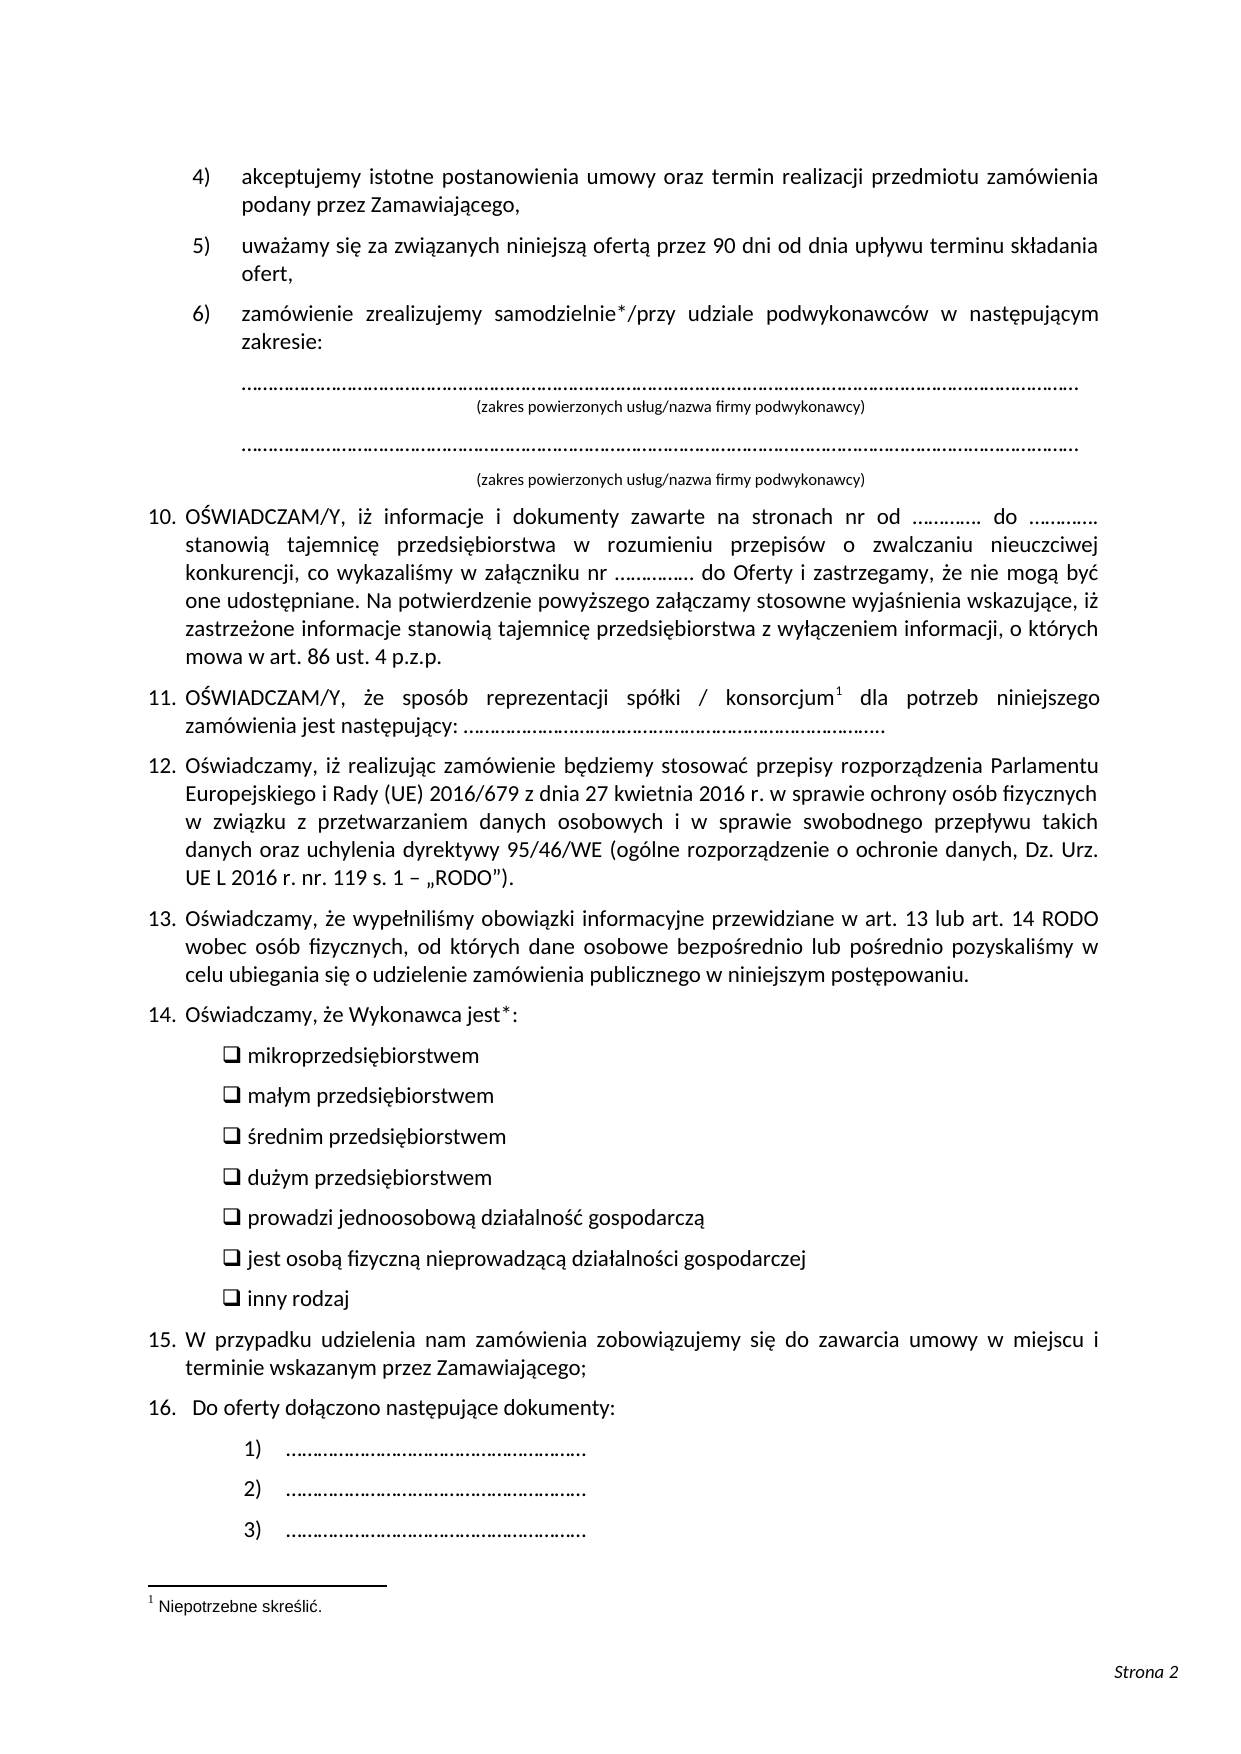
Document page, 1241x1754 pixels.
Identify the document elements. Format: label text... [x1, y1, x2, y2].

list akceptujemy istotne postanowienia umowy oraz termin realizacji przedmiotu zamówienia podany przez Zamawiającego, [192, 162, 1100, 218]
text (zakres powierzonych usług/nazwa firmy podwykonawcy) [241, 396, 1100, 416]
list Oświadczamy, że wypełniliśmy obowiązki informacyjne przewidziane w art. 13 lub art. 14 RODO wobec osób fizycznych, od których dane osobowe bezpośrednio lub pośrednio pozyskaliśmy w celu ubiegania się o udzielenie zamówienia publicznego w niniejszym postępowaniu. [148, 904, 1100, 988]
list W przypadku udzielenia nam zamówienia zobowiązujemy się do zawarcia umowy w miejscu i terminie wskazanym przez Zamawiającego; [148, 1325, 1100, 1381]
text jest osobą fizyczną nieprowadzącą działalności gospodarczej [222, 1244, 1100, 1272]
text dużym przedsiębiorstwem [222, 1163, 1100, 1191]
list Oświadczamy, że Wykonawca jest*: [148, 1001, 1100, 1028]
list Oświadczamy, iż realizując zamówienie będziemy stosować przepisy rozporządzenia Parlamentu Europejskiego i Rady (UE) 2016/679 z dnia 27 kwietnia 2016 r. w sprawie ochrony osób fizycznych w związku z przetwarzaniem danych osobowych i w sprawie swobodnego przepływu takich danych oraz uchylenia dyrektywy 95/46/WE (ogólne rozporządzenie o ochronie danych, Dz. Urz. UE L 2016 r. nr. 119 s. 1 – „RODO”). [148, 751, 1100, 891]
text małym przedsiębiorstwem [222, 1082, 1100, 1109]
text prowadzi jednoosobową działalność gospodarczą [222, 1203, 1100, 1231]
text inny rodzaj [185, 1284, 1100, 1312]
text (zakres powierzonych usług/nazwa firmy podwykonawcy) [241, 469, 1100, 490]
text …………………………………………………………………………………………………………………………………………… [241, 368, 1100, 396]
text …………………………………………………………………………………………………………………………………………… [241, 429, 1100, 457]
text średnim przedsiębiorstwem [222, 1122, 1100, 1150]
list ………………………………………………… [243, 1515, 1100, 1543]
list OŚWIADCZAM/Y, że sposób reprezentacji spółki / konsorcjum dla potrzeb niniejszego zamówienia jest następujący: …………………………………………………………………….. [148, 683, 1100, 739]
list OŚWIADCZAM/Y, iż informacje i dokumenty zawarte na stronach nr od …………. do …………. stanowią tajemnicę przedsiębiorstwa w rozumieniu przepisów o zwalczaniu nieuczciwej konkurencji, co wykazaliśmy w załączniku nr …………… do Oferty i zastrzegamy, że nie mogą być one udostępniane. Na potwierdzenie powyższego załączamy stosowne wyjaśnienia wskazujące, iż zastrzeżone informacje stanowią tajemnicę przedsiębiorstwa z wyłączeniem informacji, o których mowa w art. 86 ust. 4 p.z.p. [148, 502, 1100, 670]
list uważamy się za związanych niniejszą ofertą przez 90 dni od dnia upływu terminu składania ofert, [192, 231, 1100, 287]
list zamówienie zrealizujemy samodzielnie*/przy udziale podwykonawców w następującym zakresie: [192, 299, 1100, 356]
list Do oferty dołączono następujące dokumenty: [148, 1393, 1100, 1421]
list ………………………………………………… [243, 1434, 1100, 1462]
list ………………………………………………… [243, 1474, 1100, 1502]
text mikroprzedsiębiorstwem [222, 1041, 1100, 1069]
